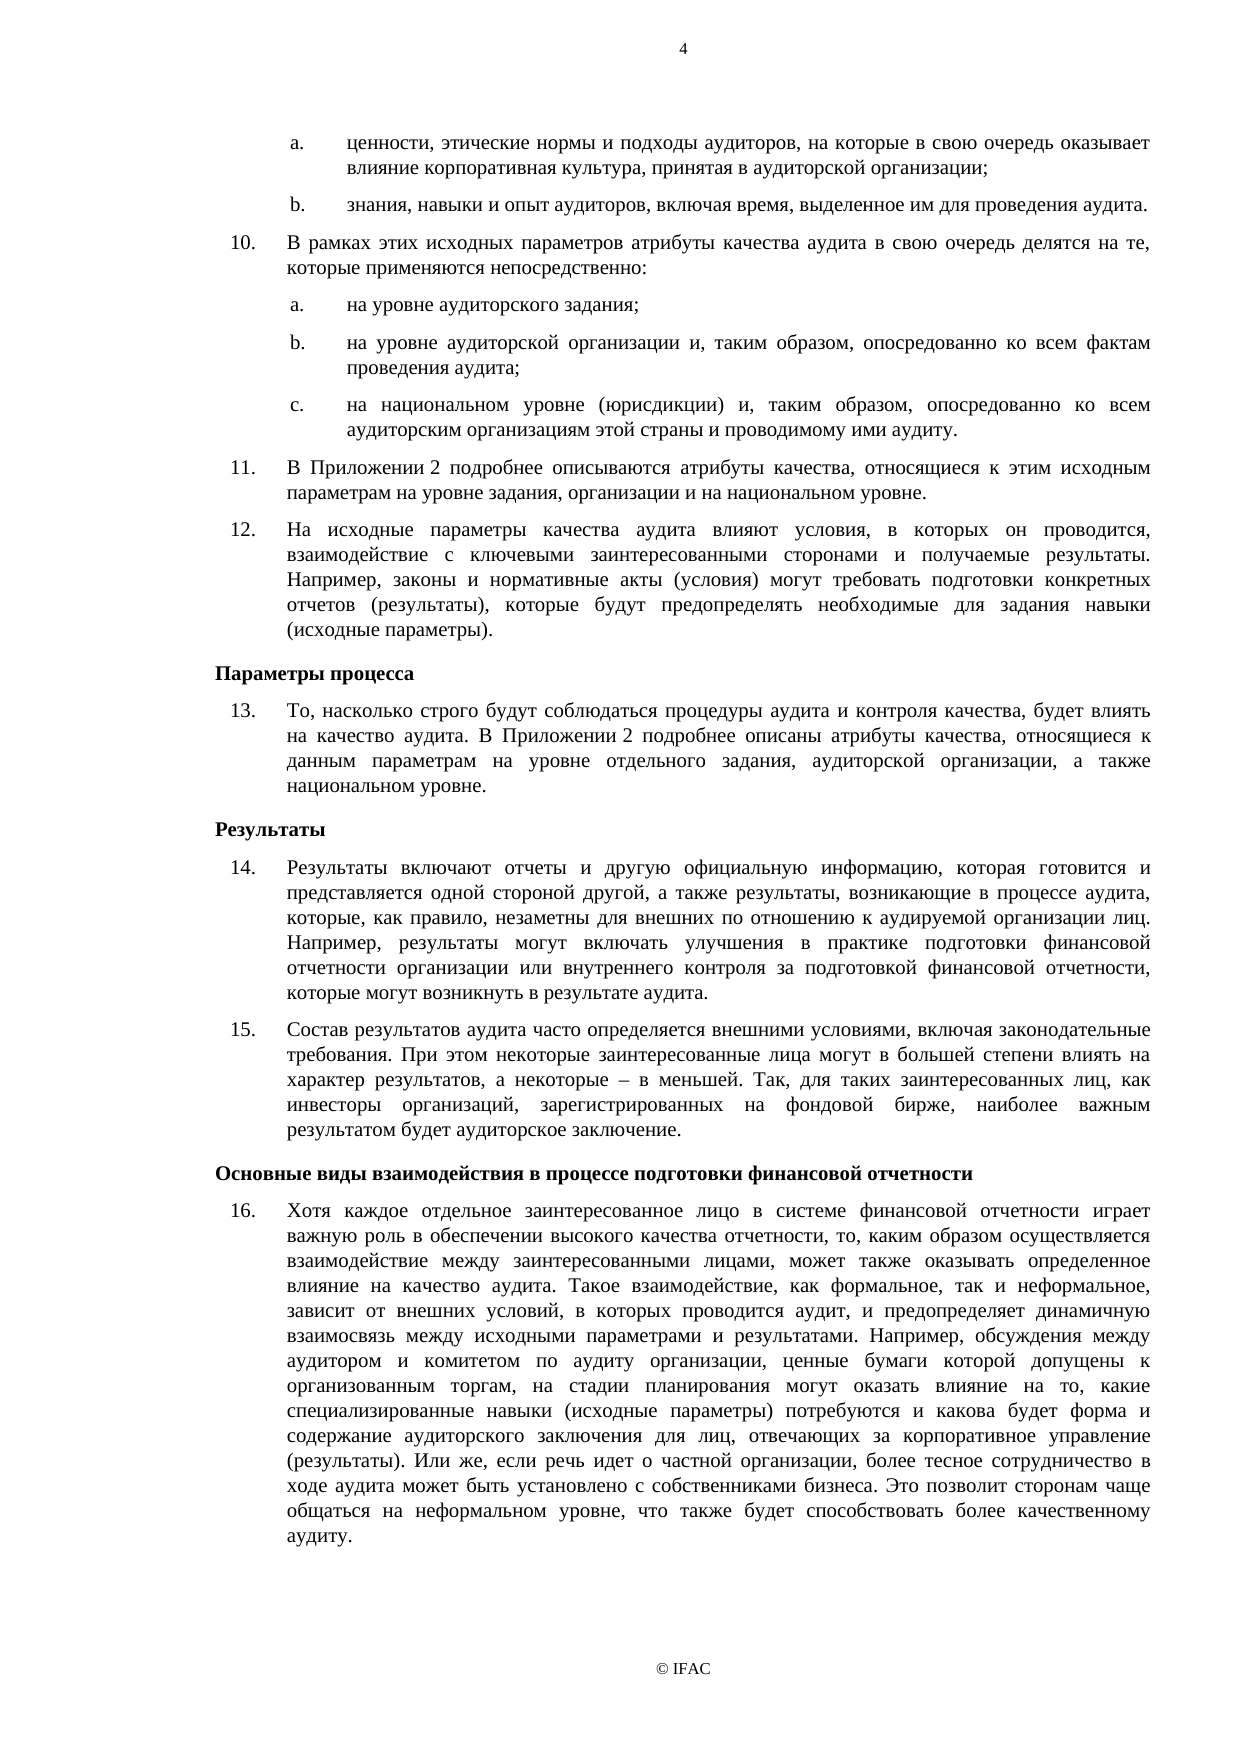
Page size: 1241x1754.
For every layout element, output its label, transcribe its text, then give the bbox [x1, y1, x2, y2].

list В рамках этих исходных параметров атрибуты качества аудита в свою очередь делятся на те, которые применяются непосредственно: [230, 229, 1152, 279]
list Результаты включают отчеты и другую официальную информацию, которая готовится и представляется одной стороной другой, а также результаты, возникающие в процессе аудита, которые, как правило, незаметны для внешних по отношению к аудируемой организации лиц. Например, результаты могут включать улучшения в практике подготовки финансовой отчетности организации или внутреннего контроля за подготовкой финансовой отчетности, которые могут возникнуть в результате аудита. [230, 854, 1152, 1004]
subtitle Основные виды взаимодействия в процессе подготовки финансовой отчетности [215, 1160, 1152, 1185]
list На исходные параметры качества аудита влияют условия, в которых он проводится, взаимодействие с ключевыми заинтересованными сторонами и получаемые результаты. Например, законы и нормативные акты (условия) могут требовать подготовки конкретных отчетов (результаты), которые будут предопределять необходимые для задания навыки (исходные параметры). [230, 517, 1152, 642]
list на уровне аудиторской организации и, таким образом, опосредованно ко всем фактам проведения аудита; [290, 329, 1152, 379]
list на уровне аудиторского задания; [290, 292, 1152, 317]
subtitle Результаты [215, 817, 1152, 842]
list Хотя каждое отдельное заинтересованное лицо в системе финансовой отчетности играет важную роль в обеспечении высокого качества отчетности, то, каким образом осуществляется взаимодействие между заинтересованными лицами, может также оказывать определенное влияние на качество аудита. Такое взаимодействие, как формальное, так и неформальное, зависит от внешних условий, в которых проводится аудит, и предопределяет динамичную взаимосвязь между исходными параметрами и результатами. Например, обсуждения между аудитором и комитетом по аудиту организации, ценные бумаги которой допущены к организованным торгам, на стадии планирования могут оказать влияние на то, какие специализированные навыки (исходные параметры) потребуются и какова будет форма и содержание аудиторского заключения для лиц, отвечающих за корпоративное управление (результаты). Или же, если речь идет о частной организации, более тесное сотрудничество в ходе аудита может быть установлено с собственниками бизнеса. Это позволит сторонам чаще общаться на неформальном уровне, что также будет способствовать более качественному аудиту. [230, 1198, 1152, 1548]
list на национальном уровне (юрисдикции) и, таким образом, опосредованно ко всем аудиторским организациям этой страны и проводимому ими аудиту. [290, 392, 1152, 442]
list ценности, этические нормы и подходы аудиторов, на которые в свою очередь оказывает влияние корпоративная культура, принятая в аудиторской организации; [290, 129, 1152, 179]
list То, насколько строго будут соблюдаться процедуры аудита и контроля качества, будет влиять на качество аудита. В Приложении 2 подробнее описаны атрибуты качества, относящиеся к данным параметрам на уровне отдельного задания, аудиторской организации, а также национальном уровне. [230, 698, 1152, 798]
subtitle Параметры процесса [215, 660, 1152, 685]
list знания, навыки и опыт аудиторов, включая время, выделенное им для проведения аудита. [290, 192, 1152, 217]
list В Приложении 2 подробнее описываются атрибуты качества, относящиеся к этим исходным параметрам на уровне задания, организации и на национальном уровне. [230, 454, 1152, 504]
list Состав результатов аудита часто определяется внешними условиями, включая законодательные требования. При этом некоторые заинтересованные лица могут в большей степени влиять на характер результатов, а некоторые – в меньшей. Так, для таких заинтересованных лиц, как инвесторы организаций, зарегистрированных на фондовой бирже, наиболее важным результатом будет аудиторское заключение. [230, 1017, 1152, 1142]
